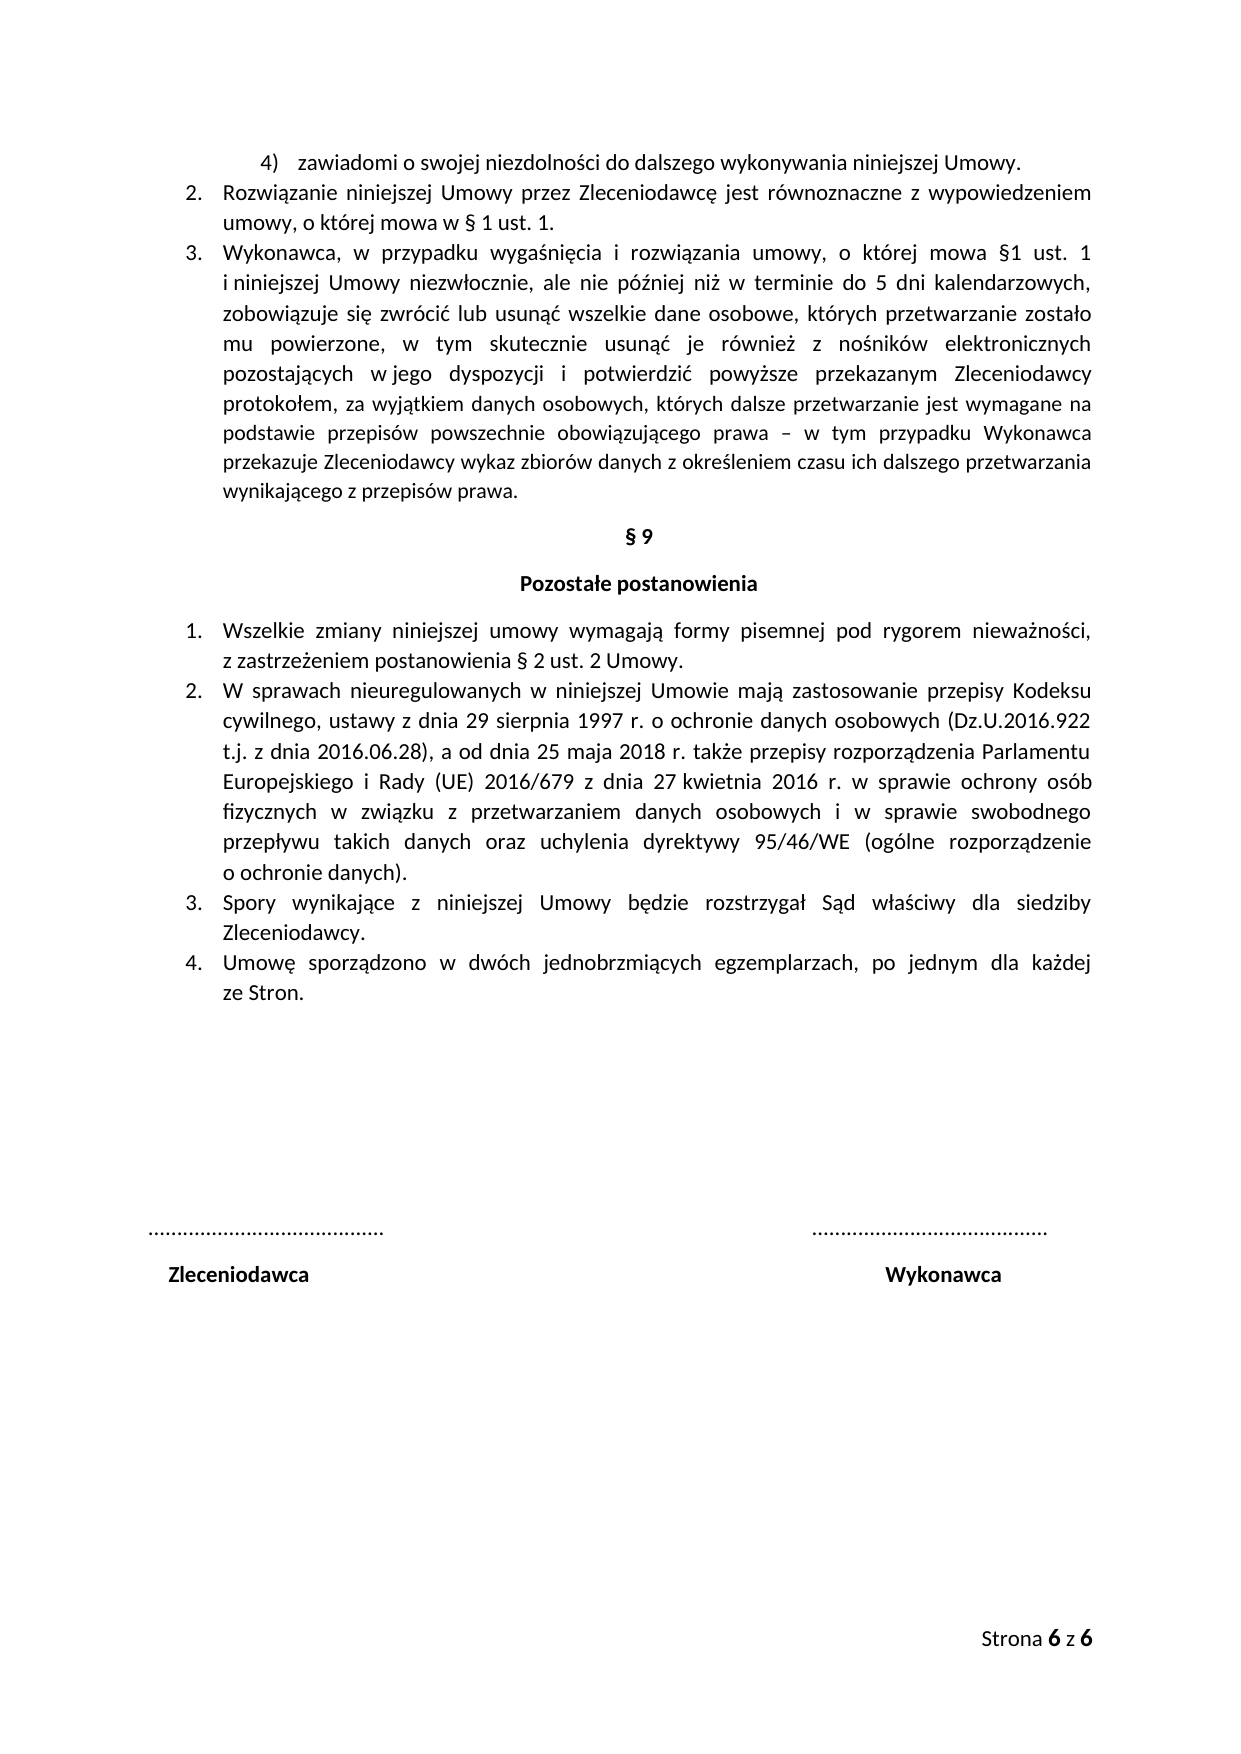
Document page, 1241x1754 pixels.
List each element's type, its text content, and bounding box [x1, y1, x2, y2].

text Zleceniodawca Wykonawca [148, 1260, 1093, 1288]
list Rozwiązanie niniejszej Umowy przez Zleceniodawcę jest równoznaczne z wypowiedzeniem umowy, o której mowa w § 1 ust. 1. [185, 178, 1093, 236]
list Wykonawca, w przypadku wygaśnięcia i rozwiązania umowy, o której mowa §1 ust. 1 i niniejszej Umowy niezwłocznie, ale nie później niż w terminie do 5 dni kalendarzowych, zobowiązuje się zwrócić lub usunąć wszelkie dane osobowe, których przetwarzanie zostało mu powierzone, w tym skutecznie usunąć je również z nośników elektronicznych pozostających w jego dyspozycji i potwierdzić powyższe przekazanym Zleceniodawcy protokołem, za wyjątkiem danych osobowych, których dalsze przetwarzanie jest wymagane na podstawie przepisów powszechnie obowiązującego prawa – w tym przypadku Wykonawca przekazuje Zleceniodawcy wykaz zbiorów danych z określeniem czasu ich dalszego przetwarzania wynikającego z przepisów prawa. [185, 238, 1093, 503]
text Pozostałe postanowienia [185, 569, 1093, 597]
list Wszelkie zmiany niniejszej umowy wymagają formy pisemnej pod rygorem nieważności, z zastrzeżeniem postanowienia § 2 ust. 2 Umowy. [185, 616, 1093, 674]
text § 9 [185, 522, 1093, 550]
list Spory wynikające z niniejszej Umowy będzie rozstrzygał Sąd właściwy dla siedziby Zleceniodawcy. [185, 888, 1093, 946]
list W sprawach nieuregulowanych w niniejszej Umowie mają zastosowanie przepisy Kodeksu cywilnego, ustawy z dnia 29 sierpnia 1997 r. o ochronie danych osobowych (Dz.U.2016.922 t.j. z dnia 2016.06.28), a od dnia 25 maja 2018 r. także przepisy rozporządzenia Parlamentu Europejskiego i Rady (UE) 2016/679 z dnia 27 kwietnia 2016 r. w sprawie ochrony osób fizycznych w związku z przetwarzaniem danych osobowych i w sprawie swobodnego przepływu takich danych oraz uchylenia dyrektywy 95/46/WE (ogólne rozporządzenie o ochronie danych). [185, 676, 1093, 886]
list zawiadomi o swojej niezdolności do dalszego wykonywania niniejszej Umowy. [260, 148, 1093, 176]
text ......................................... ......................................... [148, 1213, 1093, 1241]
list Umowę sporządzono w dwóch jednobrzmiących egzemplarzach, po jednym dla każdej ze Stron. [185, 948, 1093, 1007]
